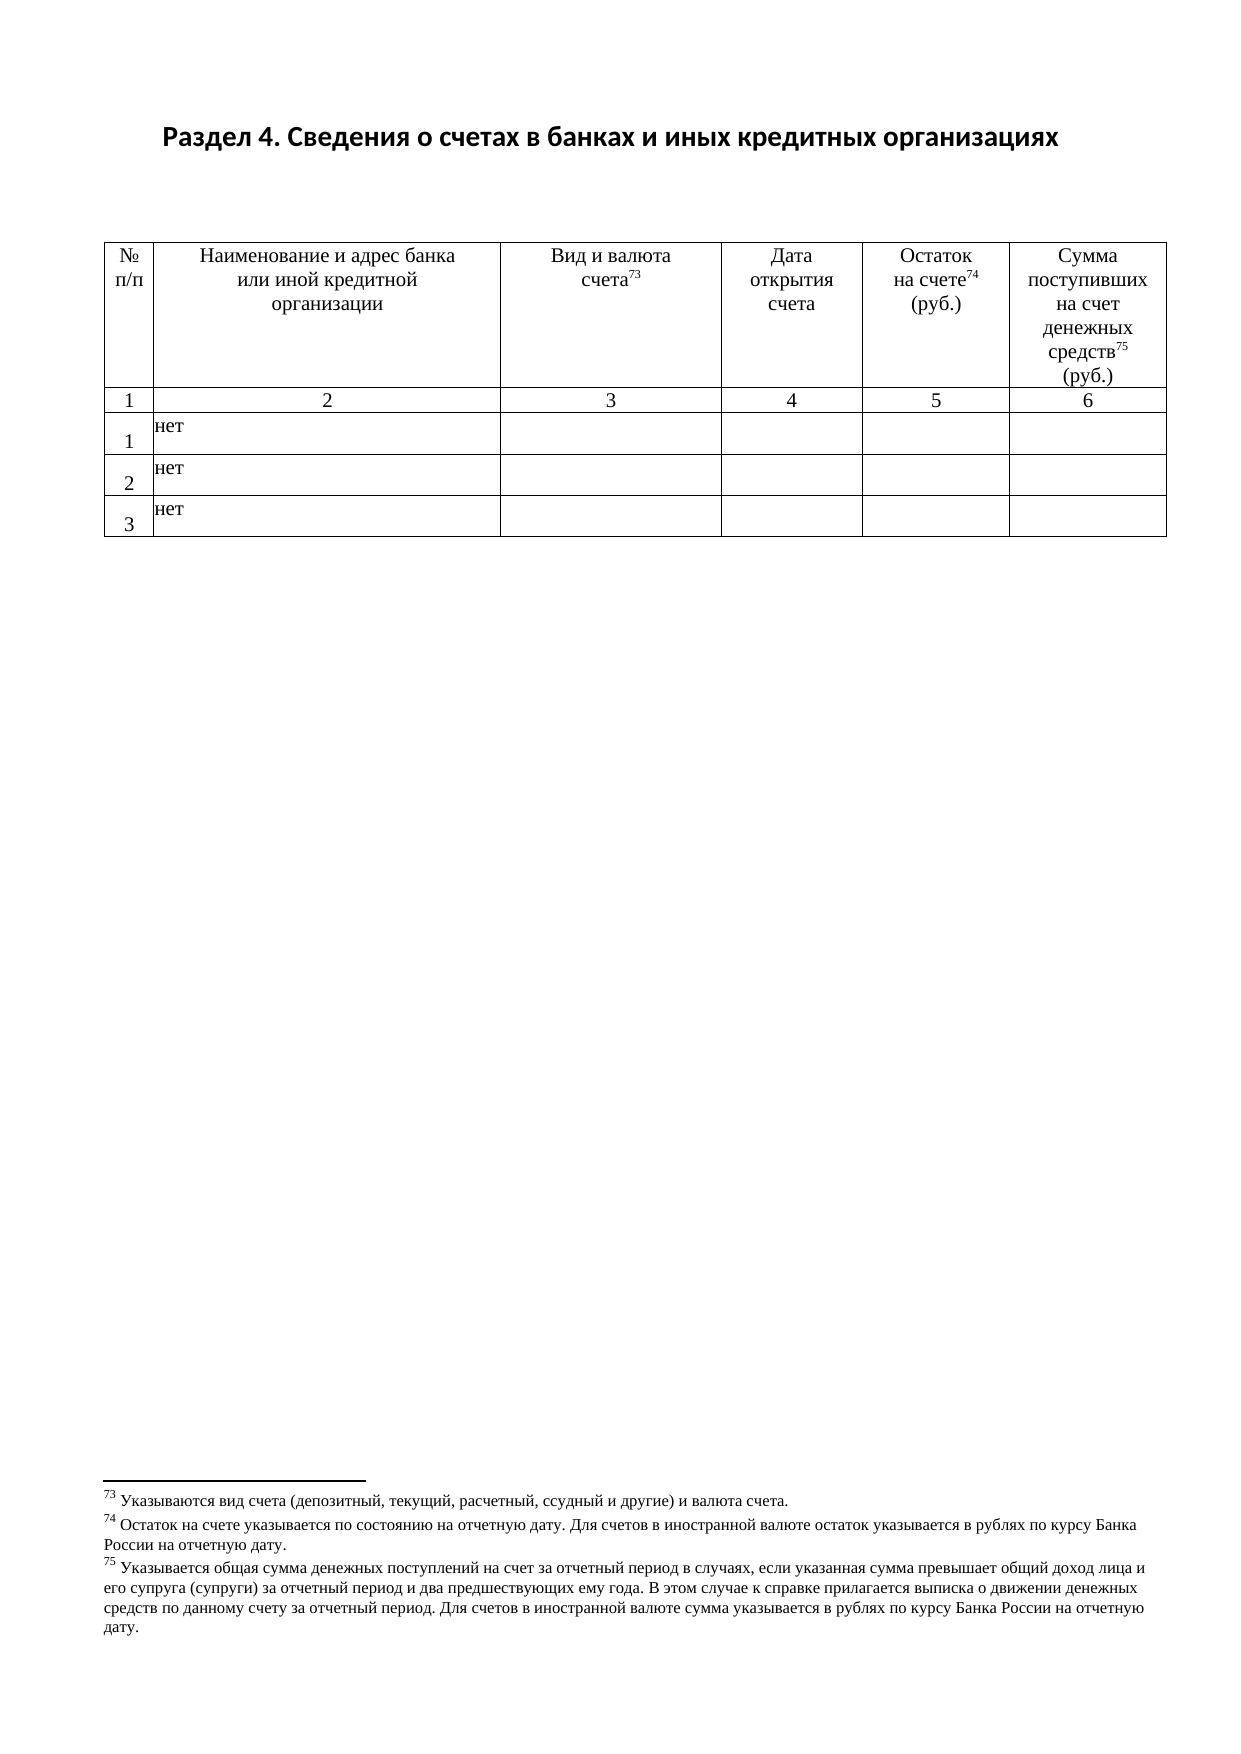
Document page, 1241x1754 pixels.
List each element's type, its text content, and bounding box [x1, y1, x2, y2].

table_cell нет [154, 455, 500, 495]
table_cell 1 [105, 413, 153, 453]
table_cell [1010, 413, 1166, 453]
text Раздел 4. Сведения о счетах в банках и иных кредитных организациях [103, 118, 1152, 154]
table_cell 1 [105, 388, 153, 412]
table_cell [1010, 455, 1166, 495]
table_cell [863, 413, 1009, 453]
table_header Сумма поступивших на счет денежных средств (руб.) [1010, 243, 1166, 387]
table_header Остаток на счете (руб.) [863, 243, 1009, 387]
table_cell 3 [501, 388, 721, 412]
table_header Дата открытия счета [722, 243, 862, 387]
table_cell [863, 455, 1009, 495]
table_cell [722, 496, 862, 536]
table_cell 5 [863, 388, 1009, 412]
table_cell [501, 496, 721, 536]
table_cell нет [154, 413, 500, 453]
table_cell [501, 455, 721, 495]
table_cell [722, 413, 862, 453]
table_cell [1010, 496, 1166, 536]
table_cell 4 [722, 388, 862, 412]
table_cell 2 [154, 388, 500, 412]
table_cell 2 [105, 455, 153, 495]
table_cell [863, 496, 1009, 536]
table_cell 6 [1010, 388, 1166, 412]
table_cell нет [154, 496, 500, 536]
table_cell [501, 413, 721, 453]
table_header № п/п [105, 243, 153, 387]
table_header Вид и валюта счета [501, 243, 721, 387]
table_cell 3 [105, 496, 153, 536]
table_header Наименование и адрес банка или иной кредитной организации [154, 243, 500, 387]
table_cell [722, 455, 862, 495]
